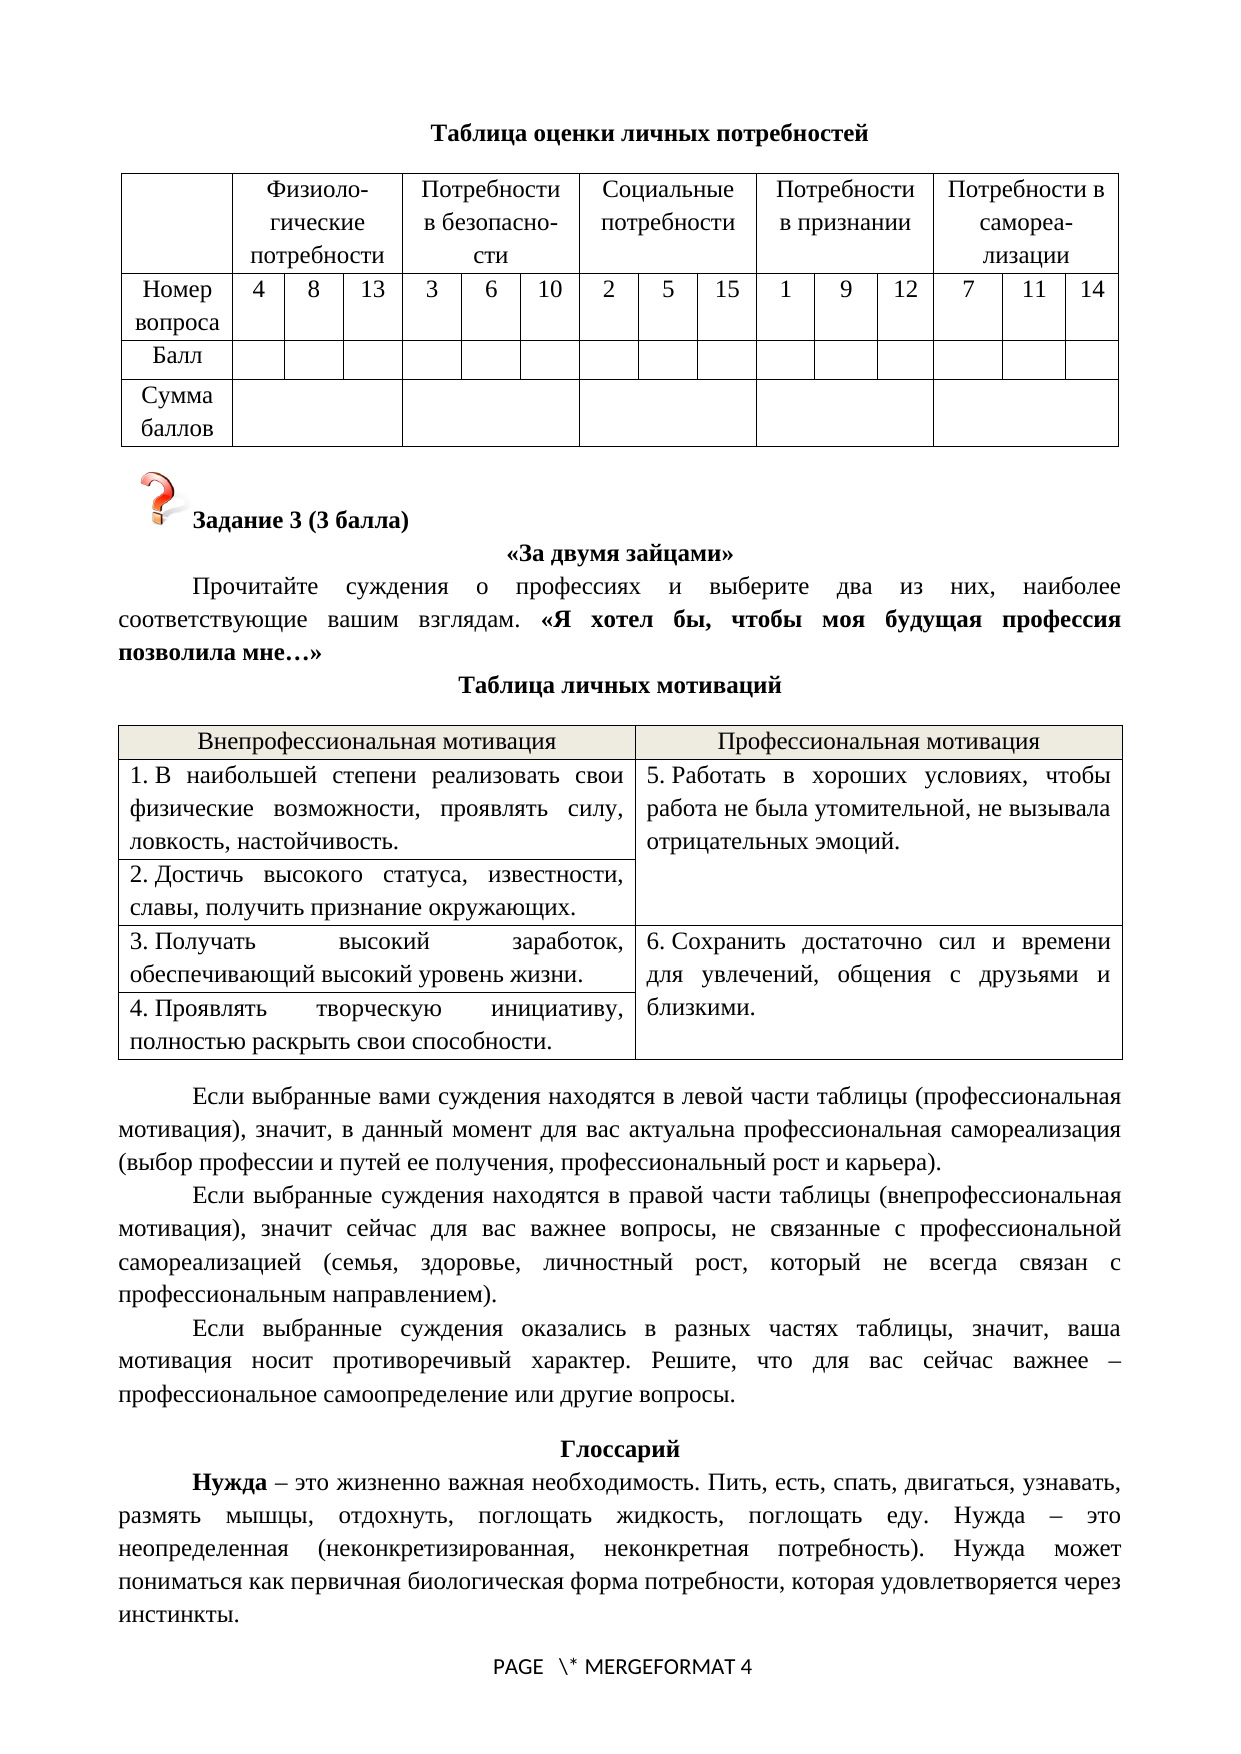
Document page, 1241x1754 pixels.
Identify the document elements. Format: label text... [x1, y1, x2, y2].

table_cell [934, 380, 1118, 446]
table_cell [878, 341, 933, 379]
table_header Социальные потребности [580, 174, 756, 273]
table_cell 2. Достичь высокого статуса, известности, славы, получить признание окружающих. [119, 860, 635, 925]
table_cell [815, 341, 877, 379]
table_cell [233, 341, 284, 379]
table_header Потребности в признании [757, 174, 933, 273]
table_cell 5. Работать в хороших условиях, чтобы работа не была утомительной, не вызывала отрицательных эмоций. [636, 760, 1122, 925]
table_cell [233, 380, 402, 446]
table_cell 3. Получать высокий заработок, обеспечивающий высокий уровень жизни. [119, 926, 635, 992]
table_cell 3 [403, 274, 461, 339]
table_cell 2 [580, 274, 638, 339]
table_cell 7 [934, 274, 1002, 339]
table_header Внепрофессиональная мотивация [119, 726, 635, 759]
table_cell [1066, 341, 1118, 379]
table_cell [757, 341, 814, 379]
text Если выбранные суждения оказались в разных частях таблицы, значит, ваша мотивация носит противоречивый характер. Решите, что для вас сейчас важнее – профессиональное самоопределение или другие вопросы. [118, 1313, 1122, 1407]
text Глоссарий [118, 1434, 1122, 1462]
table_cell 6. Сохранить достаточно сил и времени для увлечений, общения с друзьями и близкими. [636, 926, 1122, 1058]
table_cell [521, 341, 579, 379]
text «За двумя зайцами» [118, 538, 1122, 567]
table_cell [580, 380, 756, 446]
table_cell 4. Проявлять творческую инициативу, полностью раскрыть свои способности. [119, 993, 635, 1058]
table_cell 12 [878, 274, 933, 339]
table_cell 14 [1066, 274, 1118, 339]
table_cell [698, 341, 756, 379]
table_cell Номер вопроса [122, 274, 232, 339]
table_cell [757, 380, 933, 446]
text Если выбранные суждения находятся в правой части таблицы (внепрофессиональная мотивация), значит сейчас для вас важнее вопросы, не связанные с профессиональной самореализацией (семья, здоровье, личностный рост, который не всегда связан с профессиональным направлением). [118, 1181, 1122, 1308]
table_header Потребности в самореализации [934, 174, 1118, 273]
table_header Физиологические потребности [233, 174, 402, 273]
table_cell 11 [1003, 274, 1065, 339]
table_cell [934, 341, 1002, 379]
table_cell 9 [815, 274, 877, 339]
table_cell Сумма баллов [122, 380, 232, 446]
table_cell 1 [757, 274, 814, 339]
table_cell [580, 341, 638, 379]
text Прочитайте суждения о профессиях и выберите два из них, наиболее соответствующие вашим взглядам. «Я хотел бы, чтобы моя будущая профессия позволила мне…» [118, 571, 1122, 666]
table_cell 10 [521, 274, 579, 339]
table_cell 15 [698, 274, 756, 339]
text Таблица оценки личных потребностей [118, 118, 1122, 147]
table_header [122, 174, 232, 273]
table_header Профессиональная мотивация [636, 726, 1122, 759]
table_header Потребности в безопасности [403, 174, 579, 273]
text Таблица личных мотиваций [118, 670, 1122, 699]
table_cell [639, 341, 697, 379]
text Задание 3 (3 балла) [118, 469, 1122, 534]
table_cell [285, 341, 343, 379]
table_cell 1. В наибольшей степени реализовать свои физические возможности, проявлять силу, ловкость, настойчивость. [119, 760, 635, 858]
table_cell [344, 341, 402, 379]
table_cell [462, 341, 520, 379]
text Если выбранные вами суждения находятся в левой части таблицы (профессиональная мотивация), значит, в данный момент для вас актуальна профессиональная самореализация (выбор профессии и путей ее получения, профессиональный рост и карьера). [118, 1081, 1122, 1176]
table_cell [403, 380, 579, 446]
table_cell [1003, 341, 1065, 379]
table_cell 8 [285, 274, 343, 339]
table_cell 13 [344, 274, 402, 339]
table_cell 5 [639, 274, 697, 339]
table_cell [403, 341, 461, 379]
table_cell 4 [233, 274, 284, 339]
table_cell 6 [462, 274, 520, 339]
picture [132, 468, 193, 529]
text Нужда – это жизненно важная необходимость. Пить, есть, спать, двигаться, узнавать, размять мышцы, отдохнуть, поглощать жидкость, поглощать еду. Нужда – это неопределенная (неконкретизированная, неконкретная потребность). Нужда может пониматься как первичная биологическая форма потребности, которая удовлетворяется через инстинкты. [118, 1467, 1122, 1627]
table_cell Балл [122, 341, 232, 379]
